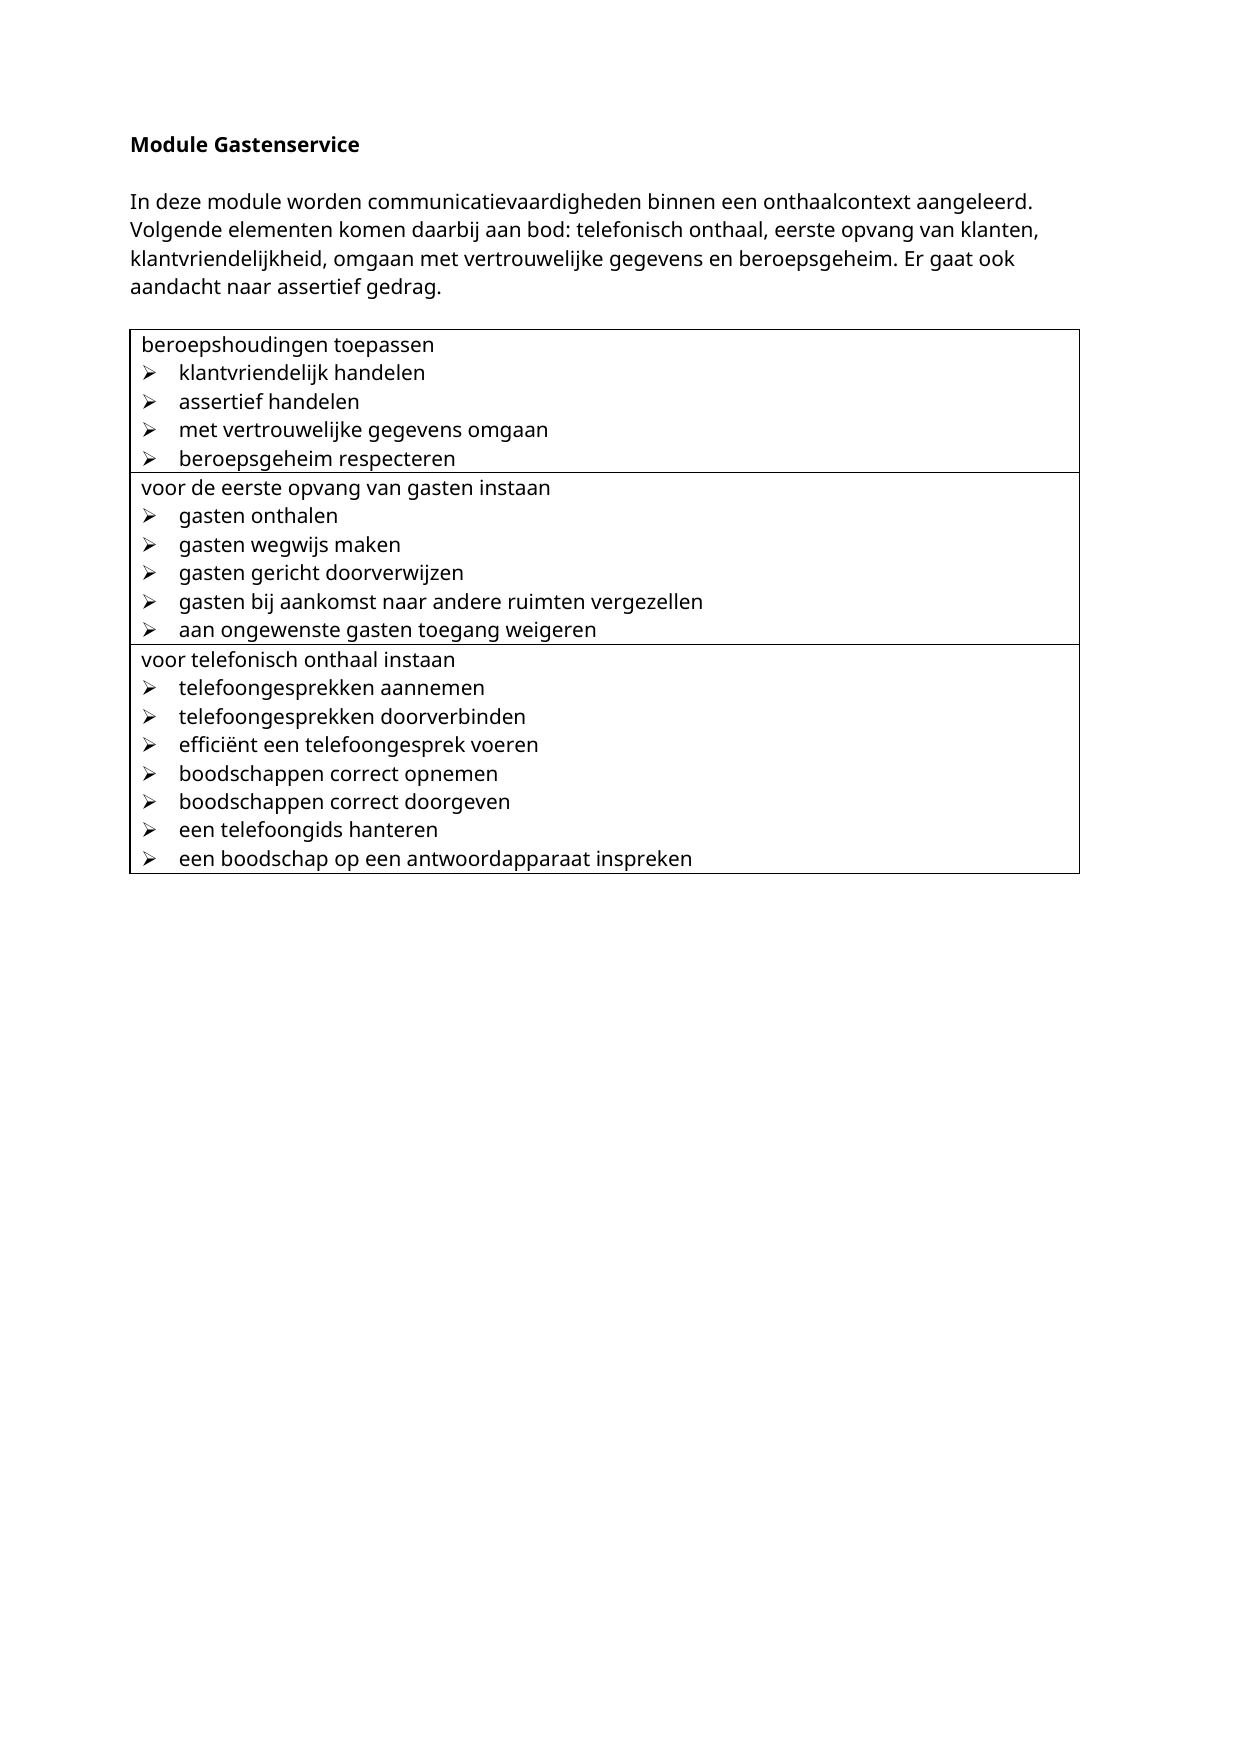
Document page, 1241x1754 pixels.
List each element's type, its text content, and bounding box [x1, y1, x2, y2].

table_cell voor telefonisch onthaal instaan telefoongesprekken aannemen telefoongesprekken doorverbinden efficiënt een telefoongesprek voeren boodschappen correct opnemen boodschappen correct doorgeven een telefoongids hanteren een boodschap op een antwoordapparaat inspreken [131, 645, 1079, 872]
text Module Gastenservice [130, 130, 1110, 158]
table_cell voor de eerste opvang van gasten instaan gasten onthalen gasten wegwijs maken gasten gericht doorverwijzen gasten bij aankomst naar andere ruimten vergezellen aan ongewenste gasten toegang weigeren [131, 473, 1079, 644]
text In deze module worden communicatievaardigheden binnen een onthaalcontext aangeleerd. Volgende elementen komen daarbij aan bod: telefonisch onthaal, eerste opvang van klanten, klantvriendelijkheid, omgaan met vertrouwelijke gegevens en beroepsgeheim. Er gaat ook aandacht naar assertief gedrag. [130, 187, 1110, 301]
table_header beroepshoudingen toepassen klantvriendelijk handelen assertief handelen met vertrouwelijke gegevens omgaan beroepsgeheim respecteren [131, 330, 1079, 472]
